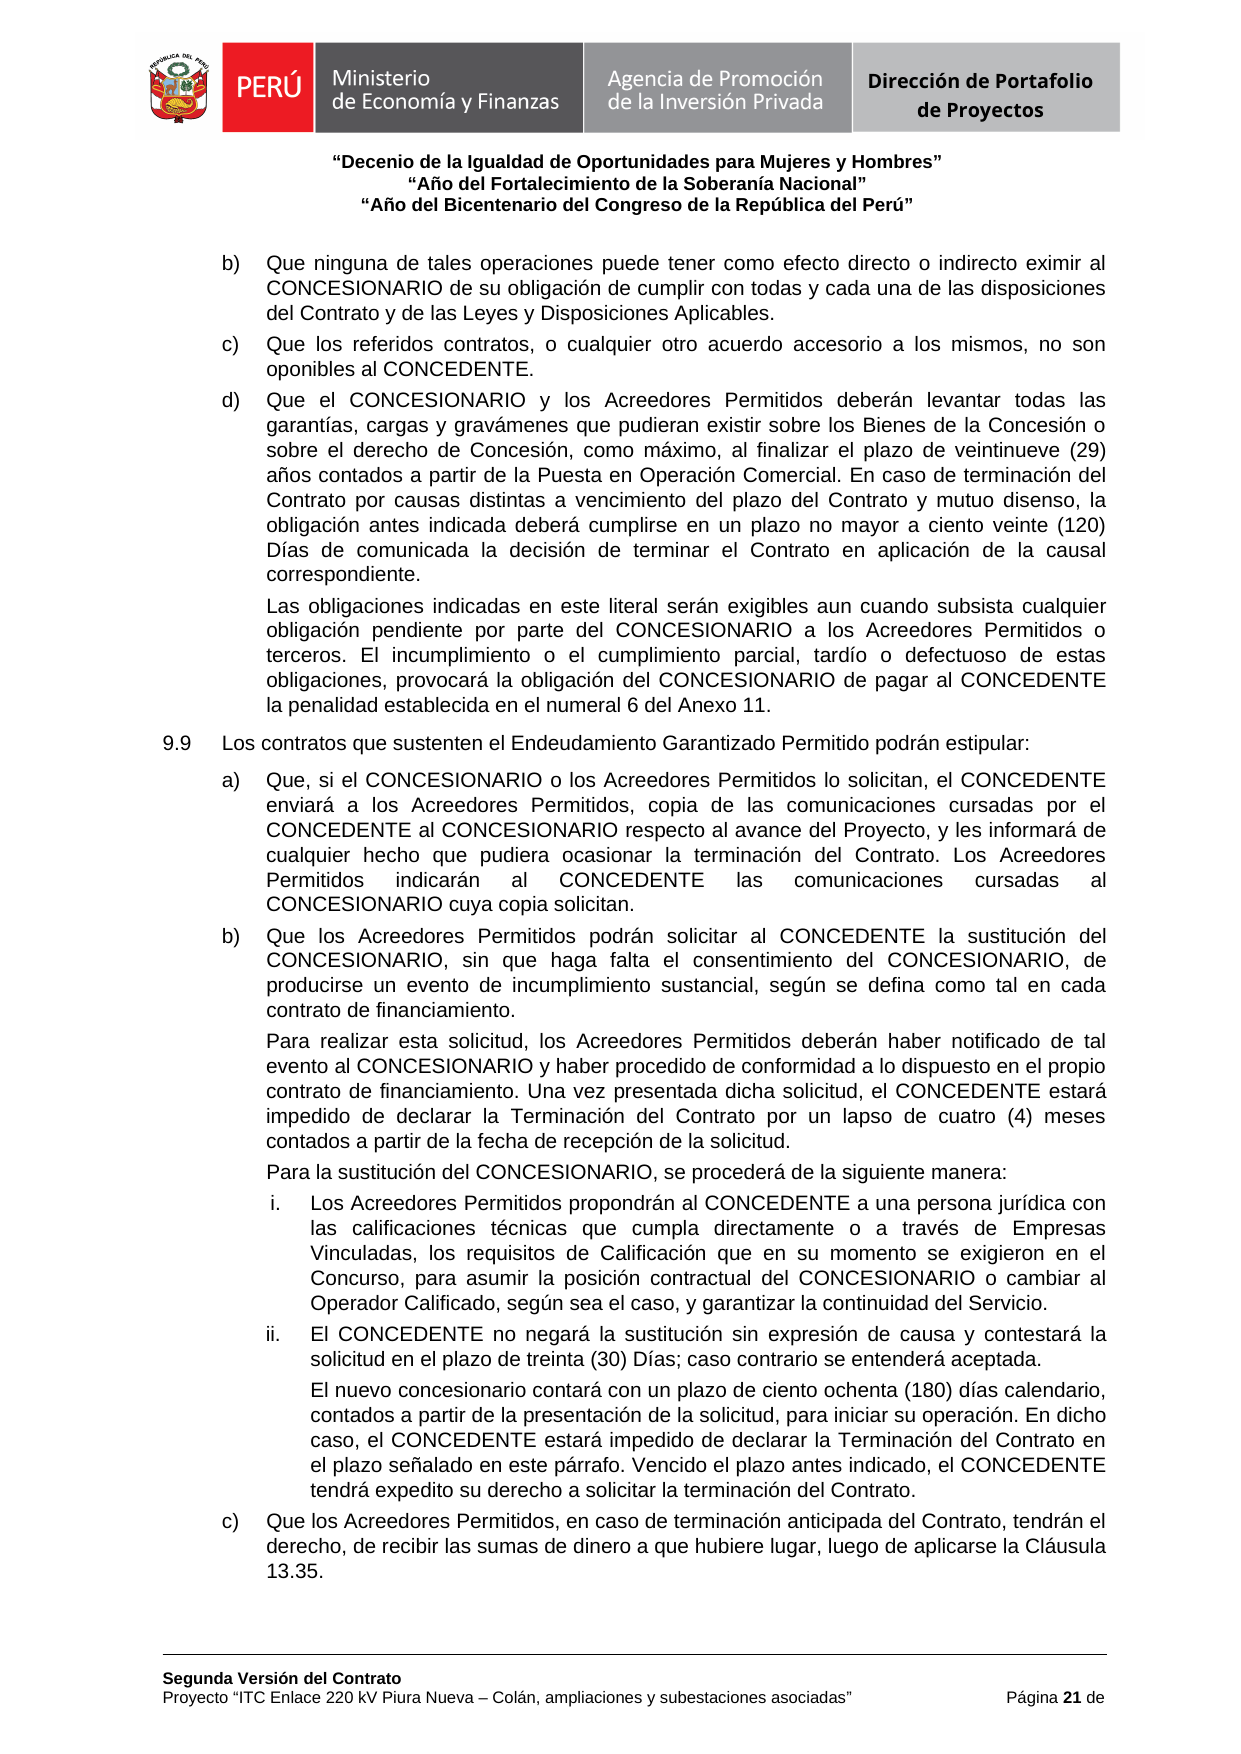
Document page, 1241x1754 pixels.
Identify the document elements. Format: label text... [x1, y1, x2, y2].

list Que ninguna de tales operaciones puede tener como efecto directo o indirecto eximir al CONCESIONARIO de su obligación de cumplir con todas y cada una de las disposiciones del Contrato y de las Leyes y Disposiciones Aplicables. [222, 251, 1107, 325]
list Los Acreedores Permitidos propondrán al CONCEDENTE a una persona jurídica con las calificaciones técnicas que cumpla directamente o a través de Empresas Vinculadas, los requisitos de Calificación que en su momento se exigieron en el Concurso, para asumir la posición contractual del CONCESIONARIO o cambiar al Operador Calificado, según sea el caso, y garantizar la continuidad del Servicio. [281, 1191, 1107, 1315]
list Que los referidos contratos, o cualquier otro acuerdo accesorio a los mismos, no son oponibles al CONCEDENTE. [222, 332, 1107, 381]
text Para realizar esta solicitud, los Acreedores Permitidos deberán haber notificado de tal evento al CONCESIONARIO y haber procedido de conformidad a lo dispuesto en el propio contrato de financiamiento. Una vez presentada dicha solicitud, el CONCEDENTE estará impedido de declarar la Terminación del Contrato por un lapso de cuatro (4) meses contados a partir de la fecha de recepción de la solicitud. [266, 1029, 1107, 1153]
picture [135, 32, 1145, 140]
list Que el CONCESIONARIO y los Acreedores Permitidos deberán levantar todas las garantías, cargas y gravámenes que pudieran existir sobre los Bienes de la Concesión o sobre el derecho de Concesión, como máximo, al finalizar el plazo de veintinueve (29) años contados a partir de la Puesta en Operación Comercial. En caso de terminación del Contrato por causas distintas a vencimiento del plazo del Contrato y mutuo disenso, la obligación antes indicada deberá cumplirse en un plazo no mayor a ciento veinte (120) Días de comunicada la decisión de terminar el Contrato en aplicación de la causal correspondiente. [222, 388, 1107, 586]
list Que los Acreedores Permitidos podrán solicitar al CONCEDENTE la sustitución del CONCESIONARIO, sin que haga falta el consentimiento del CONCESIONARIO, de producirse un evento de incumplimiento sustancial, según se defina como tal en cada contrato de financiamiento. [222, 923, 1107, 1022]
list Que los Acreedores Permitidos, en caso de terminación anticipada del Contrato, tendrán el derecho, de recibir las sumas de dinero a que hubiere lugar, luego de aplicarse la Cláusula 13.35. [222, 1509, 1107, 1582]
text El nuevo concesionario contará con un plazo de ciento ochenta (180) días calendario, contados a partir de la presentación de la solicitud, para iniciar su operación. En dicho caso, el CONCEDENTE estará impedido de declarar la Terminación del Contrato en el plazo señalado en este párrafo. Vencido el plazo antes indicado, el CONCEDENTE tendrá expedito su derecho a solicitar la terminación del Contrato. [310, 1378, 1107, 1501]
list Que, si el CONCESIONARIO o los Acreedores Permitidos lo solicitan, el CONCEDENTE enviará a los Acreedores Permitidos, copia de las comunicaciones cursadas por el CONCEDENTE al CONCESIONARIO respecto al avance del Proyecto, y les informará de cualquier hecho que pudiera ocasionar la terminación del Contrato. Los Acreedores Permitidos indicarán al CONCEDENTE las comunicaciones cursadas al CONCESIONARIO cuya copia solicitan. [222, 768, 1107, 916]
list El CONCEDENTE no negará la sustitución sin expresión de causa y contestará la solicitud en el plazo de treinta (30) Días; caso contrario se entenderá aceptada. [281, 1322, 1107, 1371]
list Los contratos que sustenten el Endeudamiento Garantizado Permitido podrán estipular: [162, 730, 1107, 754]
text Para la sustitución del CONCESIONARIO, se procederá de la siguiente manera: [266, 1160, 1107, 1184]
text Las obligaciones indicadas en este literal serán exigibles aun cuando subsista cualquier obligación pendiente por parte del CONCESIONARIO a los Acreedores Permitidos o terceros. El incumplimiento o el cumplimiento parcial, tardío o defectuoso de estas obligaciones, provocará la obligación del CONCESIONARIO de pagar al CONCEDENTE la penalidad establecida en el numeral 6 del Anexo 11. [266, 593, 1107, 717]
